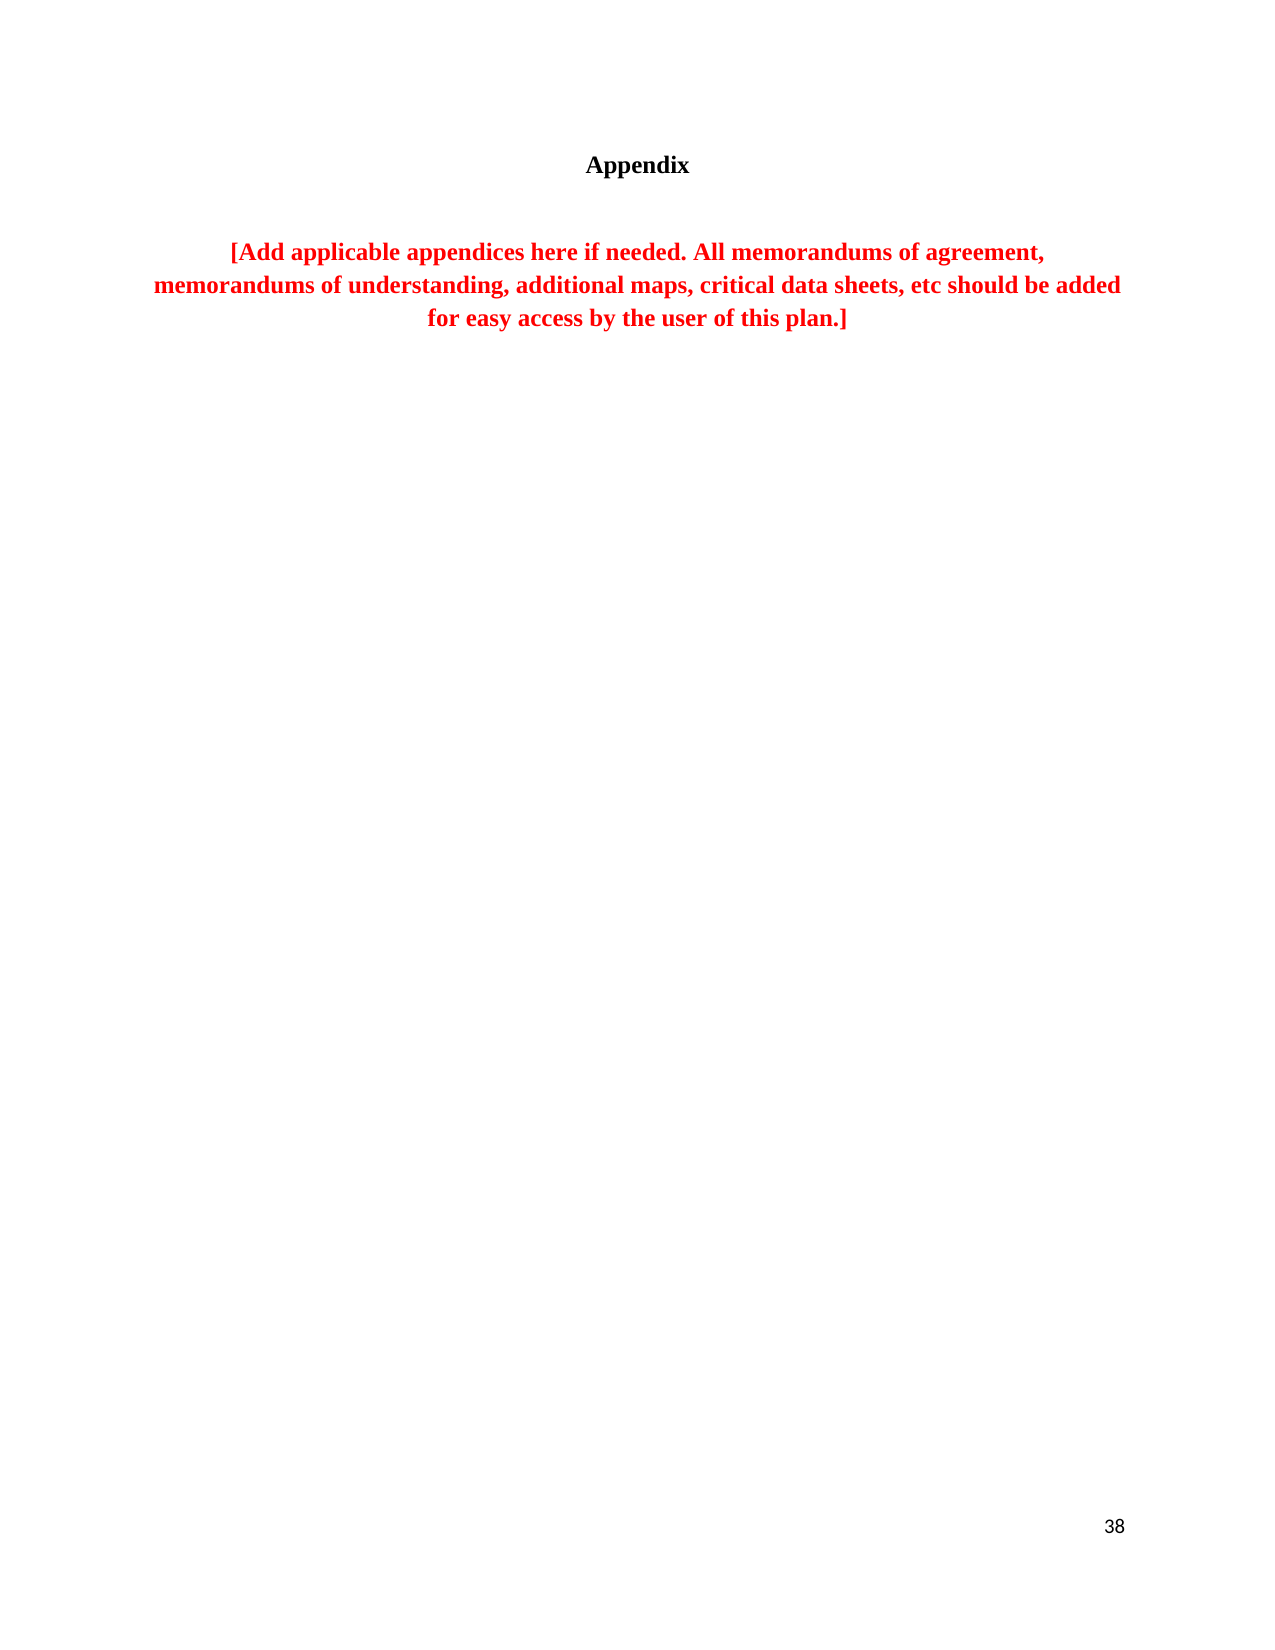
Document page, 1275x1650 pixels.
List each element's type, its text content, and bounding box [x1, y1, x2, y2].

list Appendix [150, 150, 1125, 179]
text [Add applicable appendices here if needed. All memorandums of agreement, memorandums of understanding, additional maps, critical data sheets, etc should be added for easy access by the user of this plan.] [150, 237, 1125, 332]
